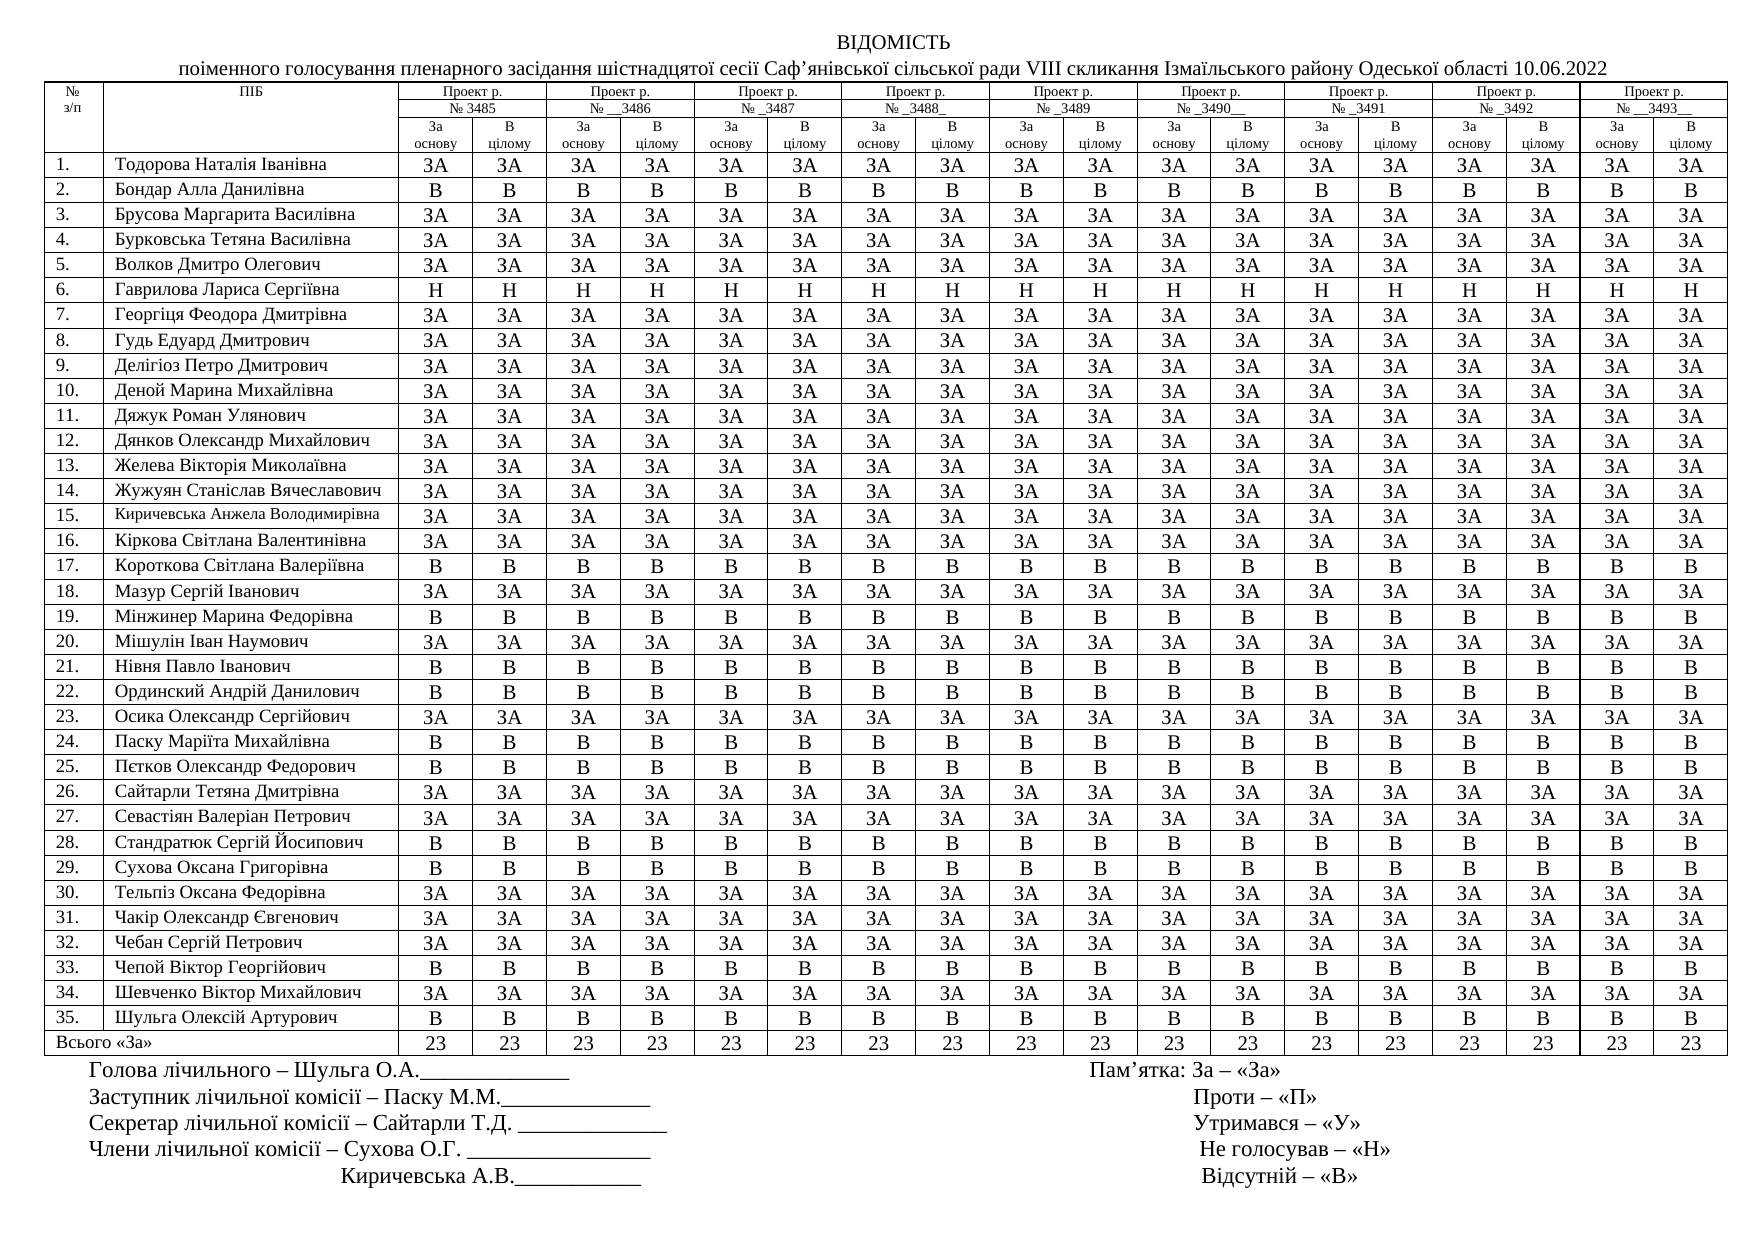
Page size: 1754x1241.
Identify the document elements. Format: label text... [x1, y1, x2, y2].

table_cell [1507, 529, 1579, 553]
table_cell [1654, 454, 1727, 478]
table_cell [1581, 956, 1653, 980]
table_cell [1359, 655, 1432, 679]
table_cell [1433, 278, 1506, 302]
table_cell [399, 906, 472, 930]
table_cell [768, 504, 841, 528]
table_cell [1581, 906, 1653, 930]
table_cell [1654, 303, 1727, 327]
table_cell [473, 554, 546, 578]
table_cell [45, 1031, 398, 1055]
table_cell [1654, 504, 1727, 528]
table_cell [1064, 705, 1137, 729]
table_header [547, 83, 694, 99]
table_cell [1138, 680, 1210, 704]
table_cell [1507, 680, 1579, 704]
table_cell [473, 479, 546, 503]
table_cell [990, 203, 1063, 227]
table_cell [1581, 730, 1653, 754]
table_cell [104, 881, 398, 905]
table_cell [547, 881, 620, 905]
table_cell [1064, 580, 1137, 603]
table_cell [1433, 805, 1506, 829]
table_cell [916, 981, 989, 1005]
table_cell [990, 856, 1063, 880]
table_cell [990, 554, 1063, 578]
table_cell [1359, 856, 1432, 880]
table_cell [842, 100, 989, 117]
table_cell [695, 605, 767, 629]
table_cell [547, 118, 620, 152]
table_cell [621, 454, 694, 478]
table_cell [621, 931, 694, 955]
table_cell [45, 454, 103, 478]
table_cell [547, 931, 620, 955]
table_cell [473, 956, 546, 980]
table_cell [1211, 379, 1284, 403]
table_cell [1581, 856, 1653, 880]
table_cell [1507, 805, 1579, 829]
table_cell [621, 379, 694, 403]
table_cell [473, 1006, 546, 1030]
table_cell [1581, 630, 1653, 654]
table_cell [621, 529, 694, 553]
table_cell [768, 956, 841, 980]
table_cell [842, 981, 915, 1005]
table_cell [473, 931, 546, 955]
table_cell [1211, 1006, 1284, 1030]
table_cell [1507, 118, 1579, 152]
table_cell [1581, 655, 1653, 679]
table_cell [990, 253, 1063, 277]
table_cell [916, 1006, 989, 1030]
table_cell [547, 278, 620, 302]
text Киричевська А.В.___________ Відсутній – «В» [89, 1162, 1698, 1188]
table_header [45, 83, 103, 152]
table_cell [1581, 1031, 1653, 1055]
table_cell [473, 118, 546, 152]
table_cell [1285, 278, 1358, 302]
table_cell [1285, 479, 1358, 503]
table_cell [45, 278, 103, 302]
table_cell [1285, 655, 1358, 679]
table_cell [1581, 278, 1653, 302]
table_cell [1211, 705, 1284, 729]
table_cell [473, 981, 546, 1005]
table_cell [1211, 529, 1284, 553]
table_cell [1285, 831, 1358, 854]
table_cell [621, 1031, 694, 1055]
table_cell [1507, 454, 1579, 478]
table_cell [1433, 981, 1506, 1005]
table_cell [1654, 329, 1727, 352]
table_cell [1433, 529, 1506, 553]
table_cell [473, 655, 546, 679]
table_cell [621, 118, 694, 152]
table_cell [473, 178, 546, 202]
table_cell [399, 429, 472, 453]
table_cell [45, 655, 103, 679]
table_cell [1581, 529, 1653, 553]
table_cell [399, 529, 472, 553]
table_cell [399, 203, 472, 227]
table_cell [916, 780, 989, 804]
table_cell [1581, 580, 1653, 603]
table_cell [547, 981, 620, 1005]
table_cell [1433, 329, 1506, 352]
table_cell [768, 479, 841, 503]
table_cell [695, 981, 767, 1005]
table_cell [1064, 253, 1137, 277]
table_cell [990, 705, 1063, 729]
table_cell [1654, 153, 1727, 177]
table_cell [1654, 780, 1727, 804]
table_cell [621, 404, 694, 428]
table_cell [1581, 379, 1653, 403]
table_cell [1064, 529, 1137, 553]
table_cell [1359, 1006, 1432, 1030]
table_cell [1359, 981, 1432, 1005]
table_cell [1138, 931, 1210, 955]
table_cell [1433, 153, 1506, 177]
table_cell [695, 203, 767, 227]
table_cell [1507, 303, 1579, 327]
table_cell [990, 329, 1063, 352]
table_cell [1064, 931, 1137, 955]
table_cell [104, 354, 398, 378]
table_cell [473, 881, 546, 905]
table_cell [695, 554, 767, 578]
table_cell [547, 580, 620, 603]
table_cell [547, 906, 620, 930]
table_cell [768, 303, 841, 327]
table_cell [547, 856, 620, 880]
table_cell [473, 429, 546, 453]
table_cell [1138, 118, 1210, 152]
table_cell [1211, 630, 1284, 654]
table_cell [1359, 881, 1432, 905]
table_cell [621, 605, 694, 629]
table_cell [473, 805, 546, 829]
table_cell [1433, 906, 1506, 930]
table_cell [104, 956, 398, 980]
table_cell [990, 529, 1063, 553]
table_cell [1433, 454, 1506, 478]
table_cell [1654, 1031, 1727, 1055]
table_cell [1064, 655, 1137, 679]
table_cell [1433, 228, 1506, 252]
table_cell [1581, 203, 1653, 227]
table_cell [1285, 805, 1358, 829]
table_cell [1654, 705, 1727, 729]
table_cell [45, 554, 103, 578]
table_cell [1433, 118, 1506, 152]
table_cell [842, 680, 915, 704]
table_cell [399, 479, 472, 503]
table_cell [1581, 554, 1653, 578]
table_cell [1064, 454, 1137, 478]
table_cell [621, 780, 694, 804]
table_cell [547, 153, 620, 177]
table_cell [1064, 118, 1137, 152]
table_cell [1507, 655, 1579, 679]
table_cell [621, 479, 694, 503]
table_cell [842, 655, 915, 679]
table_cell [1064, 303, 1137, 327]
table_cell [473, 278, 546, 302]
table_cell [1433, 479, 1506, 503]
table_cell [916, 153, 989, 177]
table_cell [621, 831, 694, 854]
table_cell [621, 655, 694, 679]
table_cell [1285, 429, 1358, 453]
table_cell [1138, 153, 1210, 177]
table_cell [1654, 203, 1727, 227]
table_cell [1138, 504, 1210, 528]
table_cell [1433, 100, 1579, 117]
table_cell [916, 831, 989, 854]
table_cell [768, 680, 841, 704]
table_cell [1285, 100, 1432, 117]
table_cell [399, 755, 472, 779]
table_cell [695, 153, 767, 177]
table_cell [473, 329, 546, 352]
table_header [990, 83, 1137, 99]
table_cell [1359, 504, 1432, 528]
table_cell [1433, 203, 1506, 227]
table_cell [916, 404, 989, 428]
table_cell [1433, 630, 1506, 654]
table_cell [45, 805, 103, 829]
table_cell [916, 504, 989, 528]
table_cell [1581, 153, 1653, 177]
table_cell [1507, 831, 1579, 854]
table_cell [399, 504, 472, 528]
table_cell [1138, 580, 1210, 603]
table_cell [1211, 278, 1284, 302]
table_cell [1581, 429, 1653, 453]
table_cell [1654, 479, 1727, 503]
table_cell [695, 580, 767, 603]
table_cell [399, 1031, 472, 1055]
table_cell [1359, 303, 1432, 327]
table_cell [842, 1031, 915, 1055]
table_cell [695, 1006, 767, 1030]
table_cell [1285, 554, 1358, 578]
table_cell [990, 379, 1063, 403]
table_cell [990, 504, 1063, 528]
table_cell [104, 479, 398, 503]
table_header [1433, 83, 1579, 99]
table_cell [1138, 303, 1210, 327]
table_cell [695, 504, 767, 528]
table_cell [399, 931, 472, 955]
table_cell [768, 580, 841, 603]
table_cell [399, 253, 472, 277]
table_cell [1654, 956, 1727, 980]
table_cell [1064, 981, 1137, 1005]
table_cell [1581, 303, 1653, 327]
text Голова лічильного – Шульга О.А._____________ Пам’ятка: За – «За» [89, 1056, 1698, 1083]
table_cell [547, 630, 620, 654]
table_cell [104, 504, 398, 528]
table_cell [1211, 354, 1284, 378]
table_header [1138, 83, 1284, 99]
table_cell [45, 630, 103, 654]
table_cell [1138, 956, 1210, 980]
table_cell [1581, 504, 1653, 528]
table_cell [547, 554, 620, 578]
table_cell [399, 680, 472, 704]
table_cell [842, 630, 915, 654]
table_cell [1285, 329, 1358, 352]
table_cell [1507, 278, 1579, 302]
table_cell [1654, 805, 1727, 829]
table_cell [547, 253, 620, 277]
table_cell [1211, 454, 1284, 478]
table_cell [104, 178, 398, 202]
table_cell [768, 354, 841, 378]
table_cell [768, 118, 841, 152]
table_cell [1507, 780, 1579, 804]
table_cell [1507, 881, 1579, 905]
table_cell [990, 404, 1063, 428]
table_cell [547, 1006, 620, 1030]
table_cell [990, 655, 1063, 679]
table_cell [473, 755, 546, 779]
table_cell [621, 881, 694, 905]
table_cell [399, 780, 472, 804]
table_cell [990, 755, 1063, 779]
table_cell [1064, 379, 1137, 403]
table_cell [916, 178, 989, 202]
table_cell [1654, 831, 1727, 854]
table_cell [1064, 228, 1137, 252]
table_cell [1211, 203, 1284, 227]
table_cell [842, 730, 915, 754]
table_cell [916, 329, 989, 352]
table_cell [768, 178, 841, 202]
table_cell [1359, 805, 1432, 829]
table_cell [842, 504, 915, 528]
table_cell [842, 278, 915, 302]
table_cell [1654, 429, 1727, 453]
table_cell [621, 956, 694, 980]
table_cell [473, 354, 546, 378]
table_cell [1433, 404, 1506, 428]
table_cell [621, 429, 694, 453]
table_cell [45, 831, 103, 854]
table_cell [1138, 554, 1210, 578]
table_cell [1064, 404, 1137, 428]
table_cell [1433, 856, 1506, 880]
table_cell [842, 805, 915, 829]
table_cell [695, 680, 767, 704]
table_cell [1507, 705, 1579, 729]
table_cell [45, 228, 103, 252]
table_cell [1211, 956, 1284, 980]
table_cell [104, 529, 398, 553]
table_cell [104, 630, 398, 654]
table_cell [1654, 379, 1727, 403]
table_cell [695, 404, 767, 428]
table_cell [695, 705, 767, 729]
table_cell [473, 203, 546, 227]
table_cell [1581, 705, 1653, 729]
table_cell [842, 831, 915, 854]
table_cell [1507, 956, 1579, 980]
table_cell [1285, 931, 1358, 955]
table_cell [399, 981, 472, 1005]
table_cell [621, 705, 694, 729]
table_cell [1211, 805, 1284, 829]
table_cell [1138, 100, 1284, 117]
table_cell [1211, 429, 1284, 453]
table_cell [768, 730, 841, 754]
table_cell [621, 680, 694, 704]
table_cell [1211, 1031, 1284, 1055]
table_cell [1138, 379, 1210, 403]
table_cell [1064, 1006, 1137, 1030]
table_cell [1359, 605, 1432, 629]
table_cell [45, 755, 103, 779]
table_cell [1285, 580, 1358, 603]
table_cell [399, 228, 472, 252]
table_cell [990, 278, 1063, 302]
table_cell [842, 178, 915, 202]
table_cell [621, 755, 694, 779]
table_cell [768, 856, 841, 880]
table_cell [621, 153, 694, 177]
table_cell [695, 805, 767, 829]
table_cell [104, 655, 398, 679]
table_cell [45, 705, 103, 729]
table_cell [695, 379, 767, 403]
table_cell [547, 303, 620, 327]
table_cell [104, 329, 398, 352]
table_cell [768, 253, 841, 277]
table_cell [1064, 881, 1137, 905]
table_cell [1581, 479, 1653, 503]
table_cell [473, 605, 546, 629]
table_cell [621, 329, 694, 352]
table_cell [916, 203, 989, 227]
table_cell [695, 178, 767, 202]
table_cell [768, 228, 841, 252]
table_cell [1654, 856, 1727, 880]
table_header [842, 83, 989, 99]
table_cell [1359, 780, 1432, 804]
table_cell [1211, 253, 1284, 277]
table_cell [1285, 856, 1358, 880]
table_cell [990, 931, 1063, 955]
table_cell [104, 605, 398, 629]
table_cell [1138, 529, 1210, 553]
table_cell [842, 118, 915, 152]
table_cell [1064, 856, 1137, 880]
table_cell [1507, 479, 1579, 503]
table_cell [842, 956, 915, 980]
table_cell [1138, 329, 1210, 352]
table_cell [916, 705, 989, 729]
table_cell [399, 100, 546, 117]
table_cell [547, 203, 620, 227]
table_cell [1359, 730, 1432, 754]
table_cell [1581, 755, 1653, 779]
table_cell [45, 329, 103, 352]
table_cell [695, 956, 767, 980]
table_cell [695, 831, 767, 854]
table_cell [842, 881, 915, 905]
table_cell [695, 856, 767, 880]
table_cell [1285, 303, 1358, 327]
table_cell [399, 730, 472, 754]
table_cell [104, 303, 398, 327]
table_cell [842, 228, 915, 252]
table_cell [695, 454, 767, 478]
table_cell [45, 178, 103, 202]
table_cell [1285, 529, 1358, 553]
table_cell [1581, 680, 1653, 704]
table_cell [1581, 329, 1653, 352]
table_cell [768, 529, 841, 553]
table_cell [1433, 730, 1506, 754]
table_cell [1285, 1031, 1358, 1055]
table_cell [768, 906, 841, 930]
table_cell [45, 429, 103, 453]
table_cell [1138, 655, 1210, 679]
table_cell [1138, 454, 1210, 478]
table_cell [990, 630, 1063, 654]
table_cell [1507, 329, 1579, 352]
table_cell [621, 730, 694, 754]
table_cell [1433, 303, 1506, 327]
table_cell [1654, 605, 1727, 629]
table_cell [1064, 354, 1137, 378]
text поіменного голосування пленарного засідання шістнадцятої сесії Саф’янівської сільської ради VIII скликання Ізмаїльського району Одеської області 10.06.2022 [89, 56, 1698, 79]
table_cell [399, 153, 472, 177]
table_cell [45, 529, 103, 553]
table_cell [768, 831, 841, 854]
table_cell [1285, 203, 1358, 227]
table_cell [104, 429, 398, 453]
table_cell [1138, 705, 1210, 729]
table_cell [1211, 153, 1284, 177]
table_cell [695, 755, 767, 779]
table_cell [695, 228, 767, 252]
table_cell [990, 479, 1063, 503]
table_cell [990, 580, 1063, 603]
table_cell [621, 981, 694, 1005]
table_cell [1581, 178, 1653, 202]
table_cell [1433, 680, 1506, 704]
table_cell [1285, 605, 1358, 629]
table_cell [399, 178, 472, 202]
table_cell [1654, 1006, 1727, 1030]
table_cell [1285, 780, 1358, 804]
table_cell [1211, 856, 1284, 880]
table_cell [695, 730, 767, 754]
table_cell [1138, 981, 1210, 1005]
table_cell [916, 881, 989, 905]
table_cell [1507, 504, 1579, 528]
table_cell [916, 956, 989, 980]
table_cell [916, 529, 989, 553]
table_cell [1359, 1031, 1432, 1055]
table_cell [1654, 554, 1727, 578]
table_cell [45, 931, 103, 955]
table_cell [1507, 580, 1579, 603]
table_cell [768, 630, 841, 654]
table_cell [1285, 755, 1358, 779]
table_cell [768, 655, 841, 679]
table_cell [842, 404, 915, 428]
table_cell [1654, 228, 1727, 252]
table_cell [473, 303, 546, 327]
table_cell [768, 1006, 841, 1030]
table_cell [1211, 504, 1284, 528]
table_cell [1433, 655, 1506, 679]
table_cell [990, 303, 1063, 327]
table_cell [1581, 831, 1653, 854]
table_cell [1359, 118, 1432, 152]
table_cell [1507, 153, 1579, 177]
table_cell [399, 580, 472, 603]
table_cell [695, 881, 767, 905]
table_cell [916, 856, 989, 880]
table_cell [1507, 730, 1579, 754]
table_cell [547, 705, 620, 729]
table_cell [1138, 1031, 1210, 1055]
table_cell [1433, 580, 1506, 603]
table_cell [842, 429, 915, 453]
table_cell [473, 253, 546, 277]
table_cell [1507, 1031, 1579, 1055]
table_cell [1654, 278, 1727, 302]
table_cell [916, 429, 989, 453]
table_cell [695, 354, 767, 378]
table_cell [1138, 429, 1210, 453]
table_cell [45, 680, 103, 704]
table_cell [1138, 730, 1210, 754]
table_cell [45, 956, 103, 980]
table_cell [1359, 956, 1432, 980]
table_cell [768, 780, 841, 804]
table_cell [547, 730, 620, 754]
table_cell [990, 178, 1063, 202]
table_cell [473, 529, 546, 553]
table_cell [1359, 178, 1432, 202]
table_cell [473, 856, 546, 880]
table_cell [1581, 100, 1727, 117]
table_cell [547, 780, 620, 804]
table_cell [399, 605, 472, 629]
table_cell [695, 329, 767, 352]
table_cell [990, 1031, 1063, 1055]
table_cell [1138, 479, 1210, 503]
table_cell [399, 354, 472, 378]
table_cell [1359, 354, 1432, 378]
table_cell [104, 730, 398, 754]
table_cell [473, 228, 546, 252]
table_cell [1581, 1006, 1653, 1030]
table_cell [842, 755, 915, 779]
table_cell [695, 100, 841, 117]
text Заступник лічильної комісії – Паску М.М._____________ Проти – «П» [89, 1083, 1698, 1109]
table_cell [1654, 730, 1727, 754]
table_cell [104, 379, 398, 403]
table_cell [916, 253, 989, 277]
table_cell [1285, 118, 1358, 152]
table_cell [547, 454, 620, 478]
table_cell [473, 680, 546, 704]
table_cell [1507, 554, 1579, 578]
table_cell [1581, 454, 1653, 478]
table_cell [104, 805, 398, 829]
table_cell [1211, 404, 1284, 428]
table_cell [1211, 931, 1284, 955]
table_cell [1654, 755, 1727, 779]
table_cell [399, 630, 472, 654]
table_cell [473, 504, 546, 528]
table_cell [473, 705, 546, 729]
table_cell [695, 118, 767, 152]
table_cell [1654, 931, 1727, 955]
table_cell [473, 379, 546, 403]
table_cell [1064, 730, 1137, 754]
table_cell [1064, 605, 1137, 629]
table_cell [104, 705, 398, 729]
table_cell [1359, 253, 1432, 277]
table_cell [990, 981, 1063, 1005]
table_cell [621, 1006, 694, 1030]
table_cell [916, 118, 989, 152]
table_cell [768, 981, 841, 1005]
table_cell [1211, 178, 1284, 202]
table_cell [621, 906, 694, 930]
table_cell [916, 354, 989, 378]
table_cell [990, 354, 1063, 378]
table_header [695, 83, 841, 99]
text Секретар лічильної комісії – Сайтарли Т.Д. _____________ Утримався – «У» [89, 1109, 1698, 1136]
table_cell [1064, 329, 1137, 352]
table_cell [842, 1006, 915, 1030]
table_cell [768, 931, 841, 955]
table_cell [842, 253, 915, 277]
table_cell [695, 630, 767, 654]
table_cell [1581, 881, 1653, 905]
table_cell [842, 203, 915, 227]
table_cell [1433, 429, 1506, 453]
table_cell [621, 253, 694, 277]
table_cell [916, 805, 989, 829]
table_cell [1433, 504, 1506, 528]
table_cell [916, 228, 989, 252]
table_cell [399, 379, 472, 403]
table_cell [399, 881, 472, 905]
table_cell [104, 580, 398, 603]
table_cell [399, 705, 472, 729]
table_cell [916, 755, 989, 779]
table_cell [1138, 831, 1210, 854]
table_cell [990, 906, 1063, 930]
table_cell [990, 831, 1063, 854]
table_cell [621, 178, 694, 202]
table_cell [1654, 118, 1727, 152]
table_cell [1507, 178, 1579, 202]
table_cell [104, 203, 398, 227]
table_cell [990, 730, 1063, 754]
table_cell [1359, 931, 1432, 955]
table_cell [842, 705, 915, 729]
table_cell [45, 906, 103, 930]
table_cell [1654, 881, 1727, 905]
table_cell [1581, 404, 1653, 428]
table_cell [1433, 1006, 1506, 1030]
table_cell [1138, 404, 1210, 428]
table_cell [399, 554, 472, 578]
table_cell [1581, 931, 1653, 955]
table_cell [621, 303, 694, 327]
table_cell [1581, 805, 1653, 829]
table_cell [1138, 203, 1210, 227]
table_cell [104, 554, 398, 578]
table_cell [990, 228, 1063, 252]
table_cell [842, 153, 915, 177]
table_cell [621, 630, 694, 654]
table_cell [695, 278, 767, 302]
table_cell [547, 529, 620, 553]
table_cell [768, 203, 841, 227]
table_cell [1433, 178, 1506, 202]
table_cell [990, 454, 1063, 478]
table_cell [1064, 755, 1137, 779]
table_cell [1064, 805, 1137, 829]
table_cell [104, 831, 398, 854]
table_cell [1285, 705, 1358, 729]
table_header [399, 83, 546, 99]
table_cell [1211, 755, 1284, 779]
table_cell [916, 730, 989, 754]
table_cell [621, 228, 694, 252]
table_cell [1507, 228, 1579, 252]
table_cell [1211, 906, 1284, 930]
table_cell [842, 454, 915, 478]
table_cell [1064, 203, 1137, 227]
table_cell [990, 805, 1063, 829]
text Члени лічильної комісії – Сухова О.Г. ________________ Не голосував – «Н» [89, 1136, 1698, 1162]
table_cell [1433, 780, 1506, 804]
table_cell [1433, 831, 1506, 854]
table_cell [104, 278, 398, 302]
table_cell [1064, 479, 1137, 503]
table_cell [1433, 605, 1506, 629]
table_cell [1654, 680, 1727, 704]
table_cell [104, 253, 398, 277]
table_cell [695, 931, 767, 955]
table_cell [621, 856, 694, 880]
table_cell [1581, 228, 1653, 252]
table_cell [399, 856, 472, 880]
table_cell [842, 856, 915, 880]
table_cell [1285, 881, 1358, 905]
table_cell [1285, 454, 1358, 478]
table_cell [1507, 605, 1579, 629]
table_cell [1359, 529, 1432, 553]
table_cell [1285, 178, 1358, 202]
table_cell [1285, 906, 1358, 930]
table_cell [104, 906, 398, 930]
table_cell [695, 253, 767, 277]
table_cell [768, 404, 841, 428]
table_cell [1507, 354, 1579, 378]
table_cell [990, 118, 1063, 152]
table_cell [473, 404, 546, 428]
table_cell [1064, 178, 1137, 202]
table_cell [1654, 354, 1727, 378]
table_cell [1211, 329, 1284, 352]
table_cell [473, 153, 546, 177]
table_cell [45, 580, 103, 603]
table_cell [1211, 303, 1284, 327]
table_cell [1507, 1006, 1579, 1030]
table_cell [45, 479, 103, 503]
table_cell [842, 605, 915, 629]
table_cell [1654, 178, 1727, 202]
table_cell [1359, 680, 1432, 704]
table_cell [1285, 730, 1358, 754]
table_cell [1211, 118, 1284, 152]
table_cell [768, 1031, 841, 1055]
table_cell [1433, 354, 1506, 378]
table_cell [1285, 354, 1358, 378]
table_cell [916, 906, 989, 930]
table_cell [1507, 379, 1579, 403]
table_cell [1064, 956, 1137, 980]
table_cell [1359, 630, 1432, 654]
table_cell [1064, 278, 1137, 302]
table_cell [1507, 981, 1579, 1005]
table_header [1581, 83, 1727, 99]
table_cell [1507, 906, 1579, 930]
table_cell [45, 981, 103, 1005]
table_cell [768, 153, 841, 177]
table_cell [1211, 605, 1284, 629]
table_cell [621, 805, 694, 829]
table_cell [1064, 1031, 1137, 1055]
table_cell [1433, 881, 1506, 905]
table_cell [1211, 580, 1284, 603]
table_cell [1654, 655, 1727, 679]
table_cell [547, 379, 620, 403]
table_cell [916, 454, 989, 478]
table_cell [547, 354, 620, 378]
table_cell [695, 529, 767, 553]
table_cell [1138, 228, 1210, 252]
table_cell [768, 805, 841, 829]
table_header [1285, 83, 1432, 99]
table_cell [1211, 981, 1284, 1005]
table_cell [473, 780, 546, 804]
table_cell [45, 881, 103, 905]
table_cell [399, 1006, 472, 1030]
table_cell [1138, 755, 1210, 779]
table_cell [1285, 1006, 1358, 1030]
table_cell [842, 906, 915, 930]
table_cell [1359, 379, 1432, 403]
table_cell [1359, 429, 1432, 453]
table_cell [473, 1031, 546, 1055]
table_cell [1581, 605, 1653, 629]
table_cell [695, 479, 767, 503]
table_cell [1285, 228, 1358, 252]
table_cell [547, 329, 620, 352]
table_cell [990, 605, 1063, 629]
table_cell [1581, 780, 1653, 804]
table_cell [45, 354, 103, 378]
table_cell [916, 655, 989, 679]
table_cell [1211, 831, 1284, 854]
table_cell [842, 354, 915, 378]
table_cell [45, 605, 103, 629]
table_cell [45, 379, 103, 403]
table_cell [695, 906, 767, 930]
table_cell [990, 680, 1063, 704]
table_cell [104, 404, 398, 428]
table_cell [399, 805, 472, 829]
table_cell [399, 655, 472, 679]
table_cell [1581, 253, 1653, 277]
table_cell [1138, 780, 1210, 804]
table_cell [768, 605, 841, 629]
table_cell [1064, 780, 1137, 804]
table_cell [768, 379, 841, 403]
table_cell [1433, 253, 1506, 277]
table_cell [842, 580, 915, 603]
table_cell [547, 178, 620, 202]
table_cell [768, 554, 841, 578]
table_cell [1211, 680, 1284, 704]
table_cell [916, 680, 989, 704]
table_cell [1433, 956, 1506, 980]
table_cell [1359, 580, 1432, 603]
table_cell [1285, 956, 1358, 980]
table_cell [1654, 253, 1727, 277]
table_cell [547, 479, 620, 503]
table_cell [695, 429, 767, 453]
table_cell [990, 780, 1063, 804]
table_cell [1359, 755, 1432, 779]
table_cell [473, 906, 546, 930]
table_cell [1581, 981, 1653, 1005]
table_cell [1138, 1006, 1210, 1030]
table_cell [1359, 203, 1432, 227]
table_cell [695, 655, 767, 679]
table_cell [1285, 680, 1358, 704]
text ВІДОМІСТЬ [89, 29, 1698, 54]
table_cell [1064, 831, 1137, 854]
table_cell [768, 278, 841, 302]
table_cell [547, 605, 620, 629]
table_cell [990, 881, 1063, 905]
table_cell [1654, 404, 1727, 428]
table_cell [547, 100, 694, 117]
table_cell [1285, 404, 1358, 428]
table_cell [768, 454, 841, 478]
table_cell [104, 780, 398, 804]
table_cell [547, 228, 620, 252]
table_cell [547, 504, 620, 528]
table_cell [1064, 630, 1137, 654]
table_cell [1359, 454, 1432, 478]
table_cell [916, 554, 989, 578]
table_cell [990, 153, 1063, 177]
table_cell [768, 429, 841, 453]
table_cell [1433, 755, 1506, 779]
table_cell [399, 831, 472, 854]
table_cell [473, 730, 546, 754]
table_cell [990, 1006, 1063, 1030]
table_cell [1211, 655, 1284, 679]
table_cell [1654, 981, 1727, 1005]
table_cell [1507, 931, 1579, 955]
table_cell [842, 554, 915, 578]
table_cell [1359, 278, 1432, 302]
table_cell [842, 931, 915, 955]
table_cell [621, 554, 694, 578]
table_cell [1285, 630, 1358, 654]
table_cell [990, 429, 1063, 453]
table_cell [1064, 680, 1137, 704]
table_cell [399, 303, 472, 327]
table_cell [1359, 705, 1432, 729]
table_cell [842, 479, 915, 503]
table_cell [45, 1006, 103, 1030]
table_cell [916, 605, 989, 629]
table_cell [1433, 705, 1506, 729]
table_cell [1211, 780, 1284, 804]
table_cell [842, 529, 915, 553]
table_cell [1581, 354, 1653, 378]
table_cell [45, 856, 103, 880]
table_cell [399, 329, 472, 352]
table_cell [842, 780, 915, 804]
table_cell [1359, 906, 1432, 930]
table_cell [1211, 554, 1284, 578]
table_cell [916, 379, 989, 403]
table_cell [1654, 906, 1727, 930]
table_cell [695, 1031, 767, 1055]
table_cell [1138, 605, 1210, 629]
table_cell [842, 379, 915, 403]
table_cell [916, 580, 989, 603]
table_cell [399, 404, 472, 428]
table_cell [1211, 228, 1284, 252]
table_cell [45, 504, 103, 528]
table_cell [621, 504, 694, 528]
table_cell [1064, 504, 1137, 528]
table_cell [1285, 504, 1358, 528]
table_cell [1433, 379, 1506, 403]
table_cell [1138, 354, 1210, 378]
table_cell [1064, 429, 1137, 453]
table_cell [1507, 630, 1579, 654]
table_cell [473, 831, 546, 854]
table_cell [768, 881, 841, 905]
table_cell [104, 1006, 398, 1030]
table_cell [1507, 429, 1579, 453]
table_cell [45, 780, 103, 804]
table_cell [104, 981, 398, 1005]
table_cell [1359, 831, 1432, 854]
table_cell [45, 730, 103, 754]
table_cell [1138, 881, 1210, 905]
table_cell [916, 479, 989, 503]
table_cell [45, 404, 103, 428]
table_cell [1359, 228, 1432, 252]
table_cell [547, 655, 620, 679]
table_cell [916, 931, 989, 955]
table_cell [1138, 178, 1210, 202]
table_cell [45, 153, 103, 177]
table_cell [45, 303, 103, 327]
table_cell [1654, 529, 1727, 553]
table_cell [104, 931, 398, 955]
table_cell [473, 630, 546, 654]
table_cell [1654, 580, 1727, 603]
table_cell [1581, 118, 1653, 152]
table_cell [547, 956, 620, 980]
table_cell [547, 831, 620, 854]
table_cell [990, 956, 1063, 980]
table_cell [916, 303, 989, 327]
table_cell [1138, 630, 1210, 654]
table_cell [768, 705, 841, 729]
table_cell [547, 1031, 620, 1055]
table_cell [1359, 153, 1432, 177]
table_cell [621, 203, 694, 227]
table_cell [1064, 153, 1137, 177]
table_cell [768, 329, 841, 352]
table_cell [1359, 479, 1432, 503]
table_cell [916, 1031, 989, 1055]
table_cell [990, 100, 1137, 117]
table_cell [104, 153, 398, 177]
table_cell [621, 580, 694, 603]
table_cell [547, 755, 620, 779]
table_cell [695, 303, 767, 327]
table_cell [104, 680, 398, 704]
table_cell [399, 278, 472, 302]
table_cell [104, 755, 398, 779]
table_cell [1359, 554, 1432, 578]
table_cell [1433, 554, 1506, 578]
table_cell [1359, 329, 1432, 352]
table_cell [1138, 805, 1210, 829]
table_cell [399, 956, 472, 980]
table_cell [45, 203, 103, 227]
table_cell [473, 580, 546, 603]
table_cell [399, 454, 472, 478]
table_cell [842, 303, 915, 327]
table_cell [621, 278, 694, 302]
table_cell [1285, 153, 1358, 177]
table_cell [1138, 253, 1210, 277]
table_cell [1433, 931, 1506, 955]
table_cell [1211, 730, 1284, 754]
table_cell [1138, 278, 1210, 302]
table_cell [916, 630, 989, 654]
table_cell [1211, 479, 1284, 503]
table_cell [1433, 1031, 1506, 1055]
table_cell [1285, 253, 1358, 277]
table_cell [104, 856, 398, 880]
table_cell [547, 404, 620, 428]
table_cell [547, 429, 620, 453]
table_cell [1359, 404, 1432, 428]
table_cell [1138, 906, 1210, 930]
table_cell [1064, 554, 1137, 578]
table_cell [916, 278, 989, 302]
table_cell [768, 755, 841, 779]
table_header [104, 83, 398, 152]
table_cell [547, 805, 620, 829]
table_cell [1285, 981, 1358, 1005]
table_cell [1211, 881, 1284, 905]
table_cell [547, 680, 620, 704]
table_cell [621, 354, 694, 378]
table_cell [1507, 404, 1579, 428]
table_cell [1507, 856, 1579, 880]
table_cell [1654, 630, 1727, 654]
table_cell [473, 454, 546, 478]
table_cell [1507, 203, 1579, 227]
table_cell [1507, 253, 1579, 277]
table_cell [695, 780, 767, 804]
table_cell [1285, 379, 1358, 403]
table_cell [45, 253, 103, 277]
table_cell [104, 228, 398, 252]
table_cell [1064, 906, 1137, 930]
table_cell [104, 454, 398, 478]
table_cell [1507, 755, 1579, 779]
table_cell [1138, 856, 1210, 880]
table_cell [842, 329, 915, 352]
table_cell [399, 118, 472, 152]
